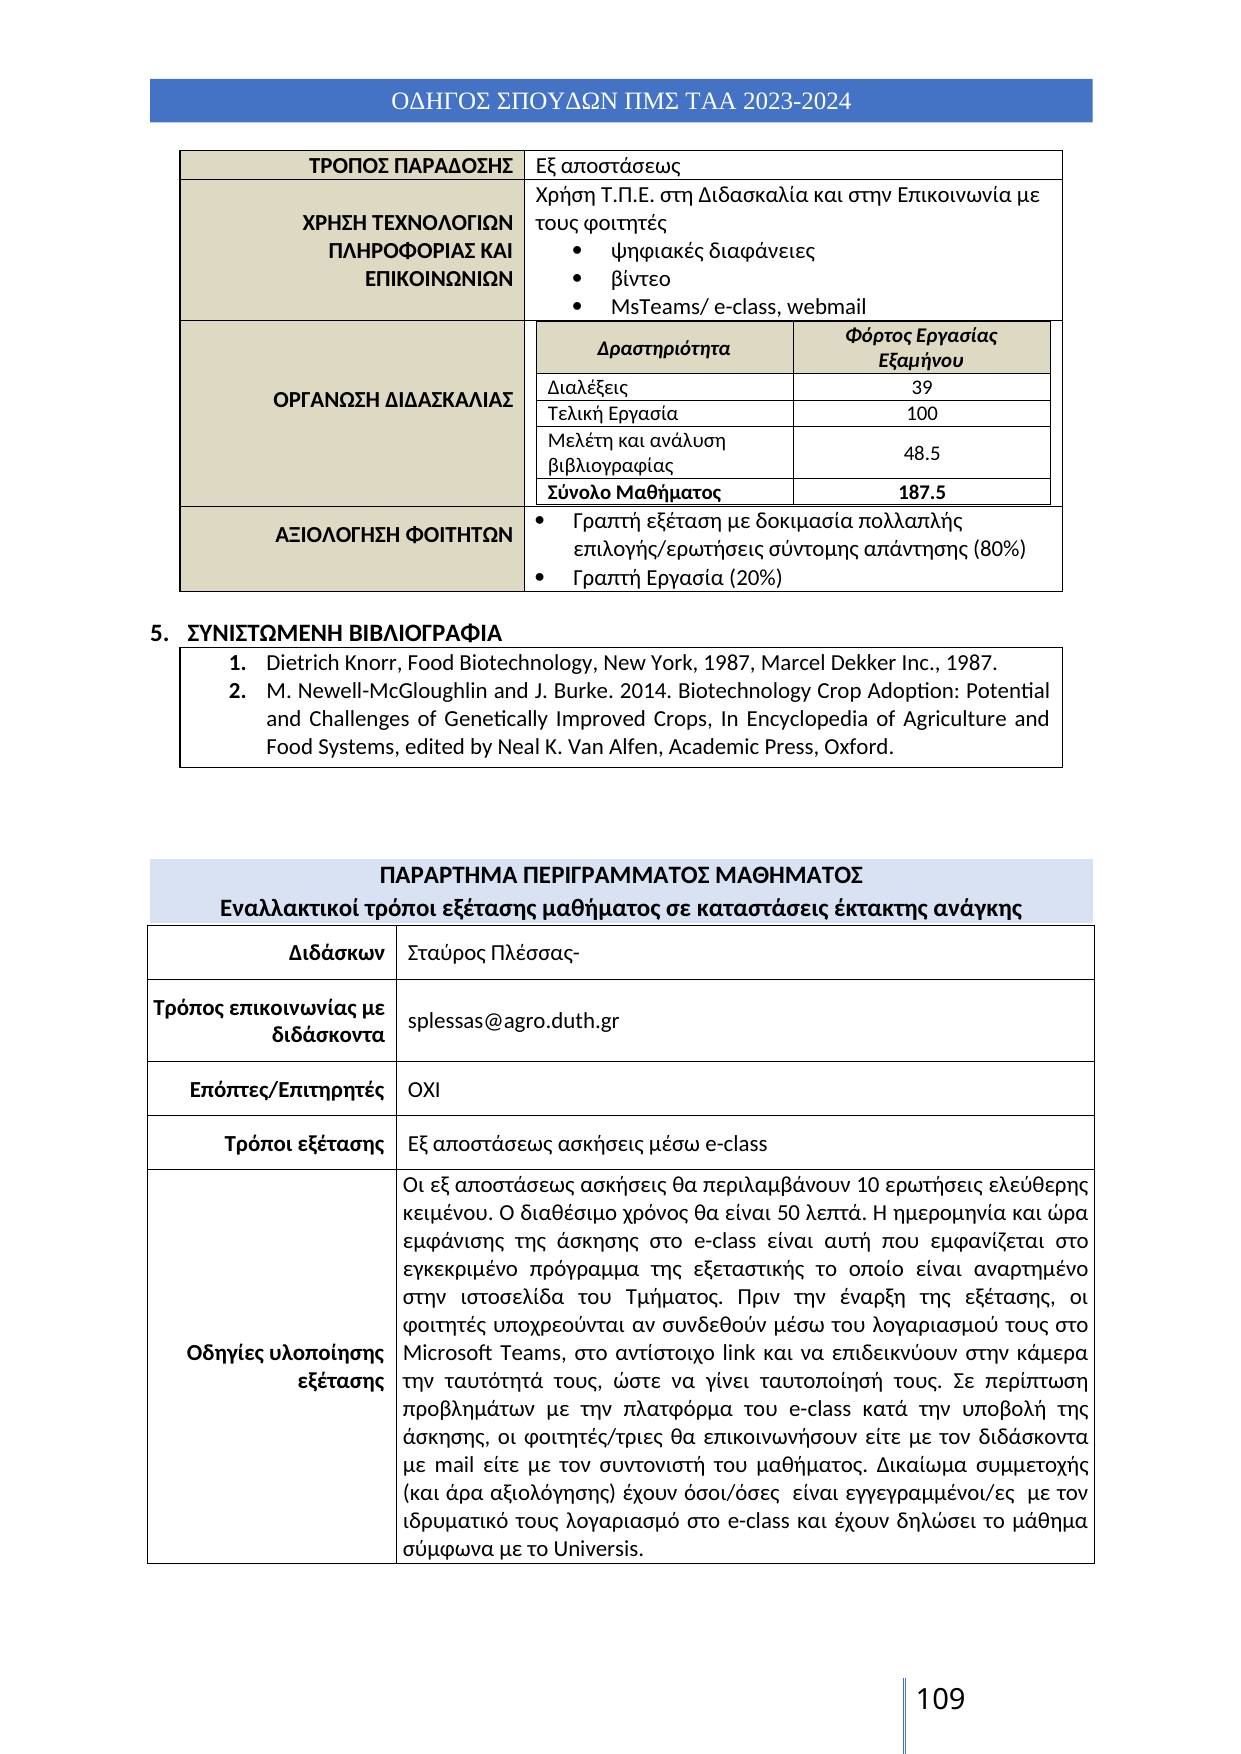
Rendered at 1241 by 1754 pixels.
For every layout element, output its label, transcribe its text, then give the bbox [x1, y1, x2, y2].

table_header ΤΡΟΠΟΣ ΠΑΡΑΔΟΣΗΣ [181, 151, 524, 179]
table_cell Χρήση Τ.Π.Ε. στη Διδασκαλία και στην Επικοινωνία με τους φοιτητές ψηφιακές διαφάνειες βίντεο MsTeams/ e-class, webmail [525, 180, 1062, 320]
list ΣΥΝΙΣΤΩΜΕΝΗ ΒΙΒΛΙΟΓΡΑΦΙΑ [150, 617, 1093, 647]
table_cell ΟΡΓΑΝΩΣΗ ΔΙΔΑΣΚΑΛΙΑΣ [181, 321, 524, 506]
table_cell Οδηγίες υλοποίησης εξέτασης [148, 1170, 396, 1563]
table_cell Τρόπος επικοινωνίας με διδάσκοντα [148, 980, 396, 1061]
table_cell Εξ αποστάσεως ασκήσεις μέσω e-class [397, 1116, 1094, 1169]
table_cell Οι εξ αποστάσεως ασκήσεις θα περιλαμβάνουν 10 ερωτήσεις ελεύθερης κειμένου. Ο διαθέσιμο χρόνος θα είναι 50 λεπτά. Η ημερομηνία και ώρα εμφάνισης της άσκησης στο e-class είναι αυτή που εμφανίζεται στο εγκεκριμένο πρόγραμμα της εξεταστικής το οποίο είναι αναρτημένο στην ιστοσελίδα του Τμήματος. Πριν την έναρξη της εξέτασης, οι φοιτητές υποχρεούνται αν συνδεθούν μέσω του λογαριασμού τους στο Microsoft Teams, στο αντίστοιχο link και να επιδεικνύουν στην κάμερα την ταυτότητά τους, ώστε να γίνει ταυτοποίησή τους. Σε περίπτωση προβλημάτων με την πλατφόρμα του e-class κατά την υποβολή της άσκησης, οι φοιτητές/τριες θα επικοινωνήσουν είτε με τον διδάσκοντα με mail είτε με τον συντονιστή του μαθήματος. Δικαίωμα συμμετοχής (και άρα αξιολόγησης) έχουν όσοι/όσες είναι εγγεγραμμένοι/ες με τον ιδρυματικό τους λογαριασμό στο e-class και έχουν δηλώσει το μάθημα σύμφωνα με το Universis. [397, 1170, 1094, 1563]
table_cell ΟΧΙ [397, 1062, 1094, 1115]
table_cell Επόπτες/Επιτηρητές [148, 1062, 396, 1115]
table_cell ΧΡΗΣΗ ΤΕΧΝΟΛΟΓΙΩΝ ΠΛΗΡΟΦΟΡΙΑΣ ΚΑΙ ΕΠΙΚΟΙΝΩΝΙΩΝ [181, 180, 524, 320]
table_cell ΑΞΙΟΛΟΓΗΣΗ ΦΟΙΤΗΤΩΝ [181, 507, 524, 591]
table_cell Τρόποι εξέτασης [148, 1116, 396, 1169]
text ΠΑΡΑΡΤΗΜΑ ΠΕΡΙΓΡΑΜΜΑΤΟΣ ΜΑΘΗΜΑΤΟΣ Εναλλακτικοί τρόποι εξέτασης μαθήματος σε καταστάσεις έκτακτης ανάγκης [150, 859, 1093, 923]
table_header Εξ αποστάσεως [525, 151, 1062, 179]
table_header Dietrich Knorr, Food Biotechnology, New York, 1987, Marcel Dekker Inc., 1987. M. Newell-McGloughlin and J. Burke. 2014. Biotechnology Crop Adoption: Potential and Challenges of Genetically Improved Crops, In Encyclopedia of Agriculture and Food Systems, edited by Neal K. Van Alfen, Academic Press, Oxford. [181, 648, 1062, 767]
table_header Σταύρος Πλέσσας- [397, 926, 1094, 979]
table_cell [525, 321, 1062, 506]
table_cell Γραπτή εξέταση με δοκιμασία πολλαπλής επιλογής/ερωτήσεις σύντομης απάντησης (80%) Γραπτή Εργασία (20%) [525, 507, 1062, 591]
table_header Διδάσκων [148, 926, 396, 979]
table_cell splessas@agro.duth.gr [397, 980, 1094, 1061]
